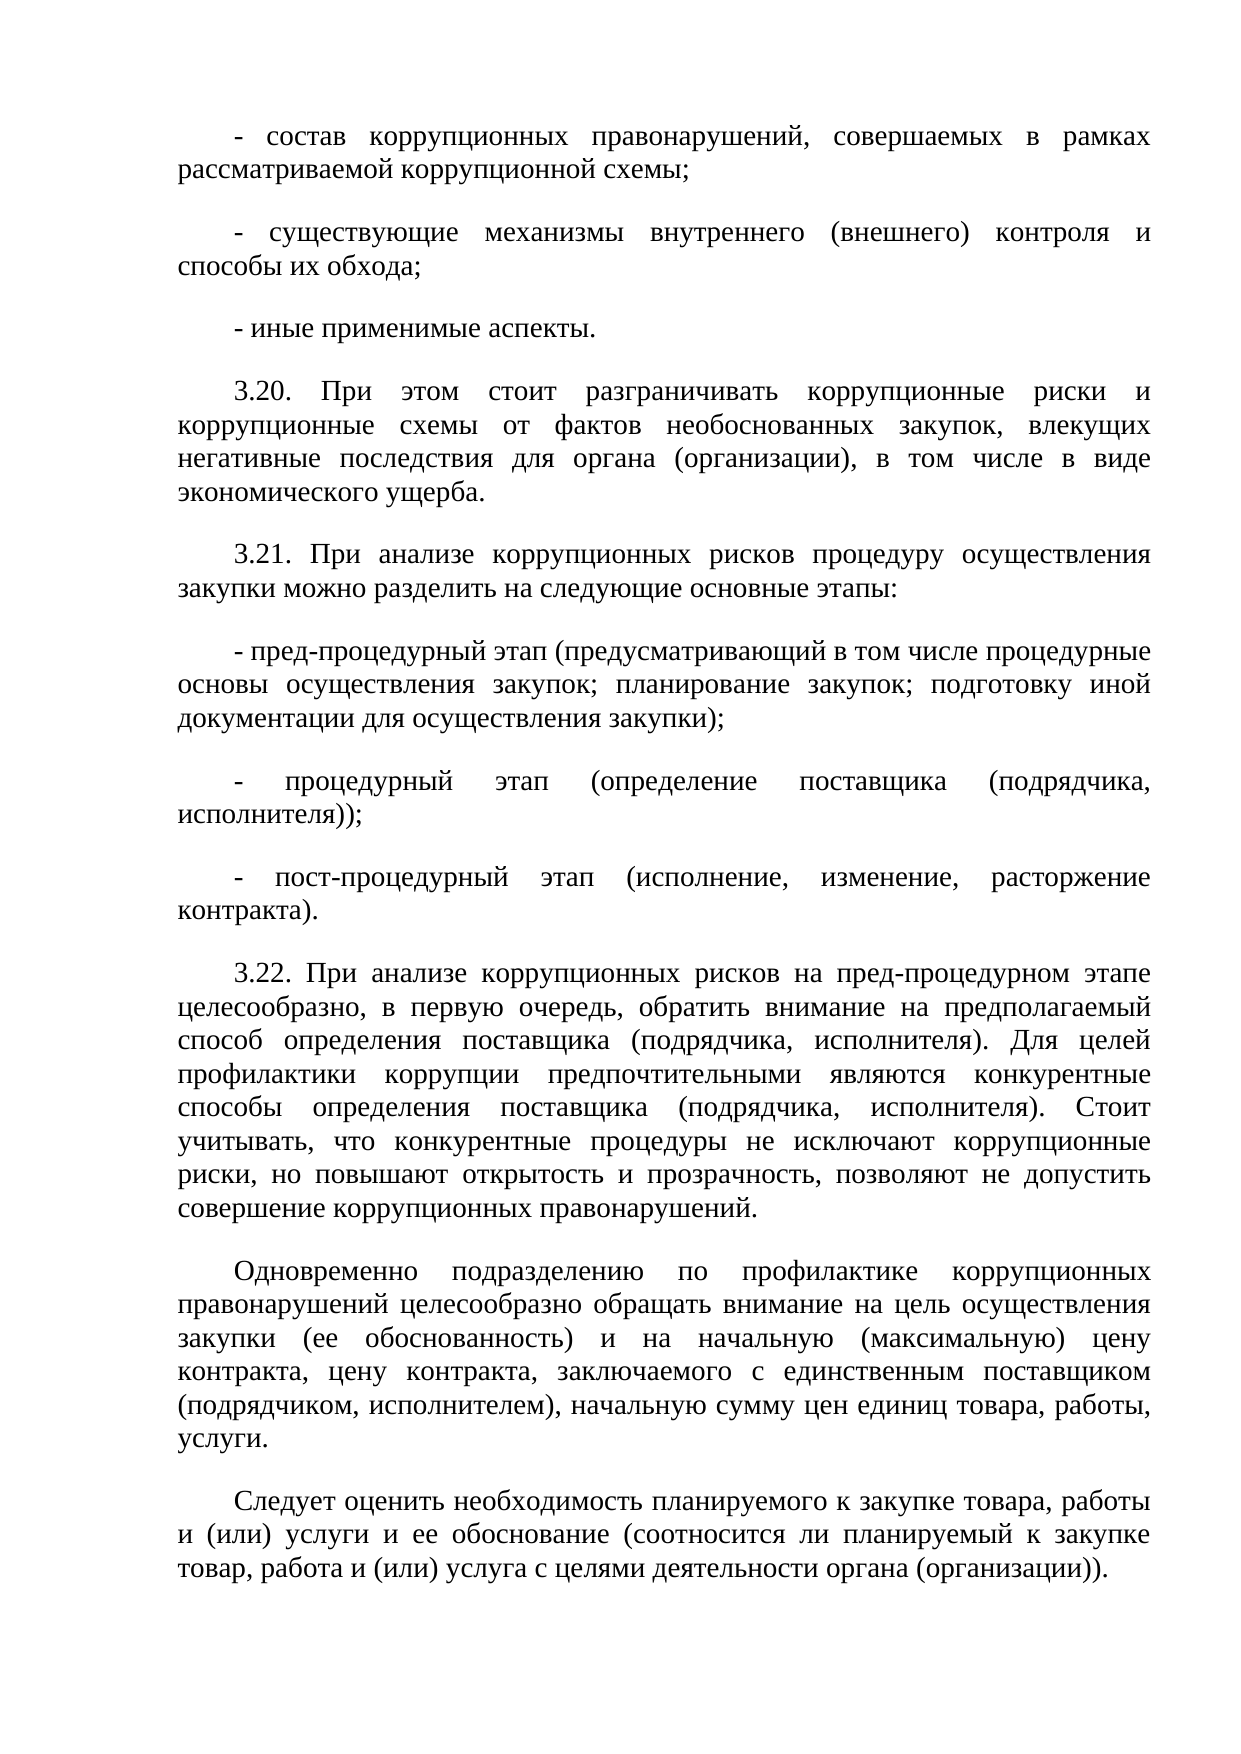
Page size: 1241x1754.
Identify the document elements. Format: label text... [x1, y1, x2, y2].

text - состав коррупционных правонарушений, совершаемых в рамках рассматриваемой коррупционной схемы; [177, 118, 1152, 185]
text Одновременно подразделению по профилактике коррупционных правонарушений целесообразно обращать внимание на цель осуществления закупки (ее обоснованность) и на начальную (максимальную) цену контракта, цену контракта, заключаемого с единственным поставщиком (подрядчиком, исполнителем), начальную сумму цен единиц товара, работы, услуги. [177, 1253, 1152, 1454]
text 3.20. При этом стоит разграничивать коррупционные риски и коррупционные схемы от фактов необоснованных закупок, влекущих негативные последствия для органа (организации), в том числе в виде экономического ущерба. [177, 373, 1152, 507]
text - пред-процедурный этап (предусматривающий в том числе процедурные основы осуществления закупок; планирование закупок; подготовку иной документации для осуществления закупки); [177, 633, 1152, 733]
text 3.21. При анализе коррупционных рисков процедуру осуществления закупки можно разделить на следующие основные этапы: [177, 537, 1152, 604]
text - существующие механизмы внутреннего (внешнего) контроля и способы их обхода; [177, 214, 1152, 281]
text - иные применимые аспекты. [177, 311, 1152, 344]
text Следует оценить необходимость планируемого к закупке товара, работы и (или) услуги и ее обоснование (соотносится ли планируемый к закупке товар, работа и (или) услуга с целями деятельности органа (организации)). [177, 1483, 1152, 1584]
text - пост-процедурный этап (исполнение, изменение, расторжение контракта). [177, 859, 1152, 926]
text - процедурный этап (определение поставщика (подрядчика, исполнителя)); [177, 763, 1152, 830]
text 3.22. При анализе коррупционных рисков на пред-процедурном этапе целесообразно, в первую очередь, обратить внимание на предполагаемый способ определения поставщика (подрядчика, исполнителя). Для целей профилактики коррупции предпочтительными являются конкурентные способы определения поставщика (подрядчика, исполнителя). Стоит учитывать, что конкурентные процедуры не исключают коррупционные риски, но повышают открытость и прозрачность, позволяют не допустить совершение коррупционных правонарушений. [177, 955, 1152, 1223]
